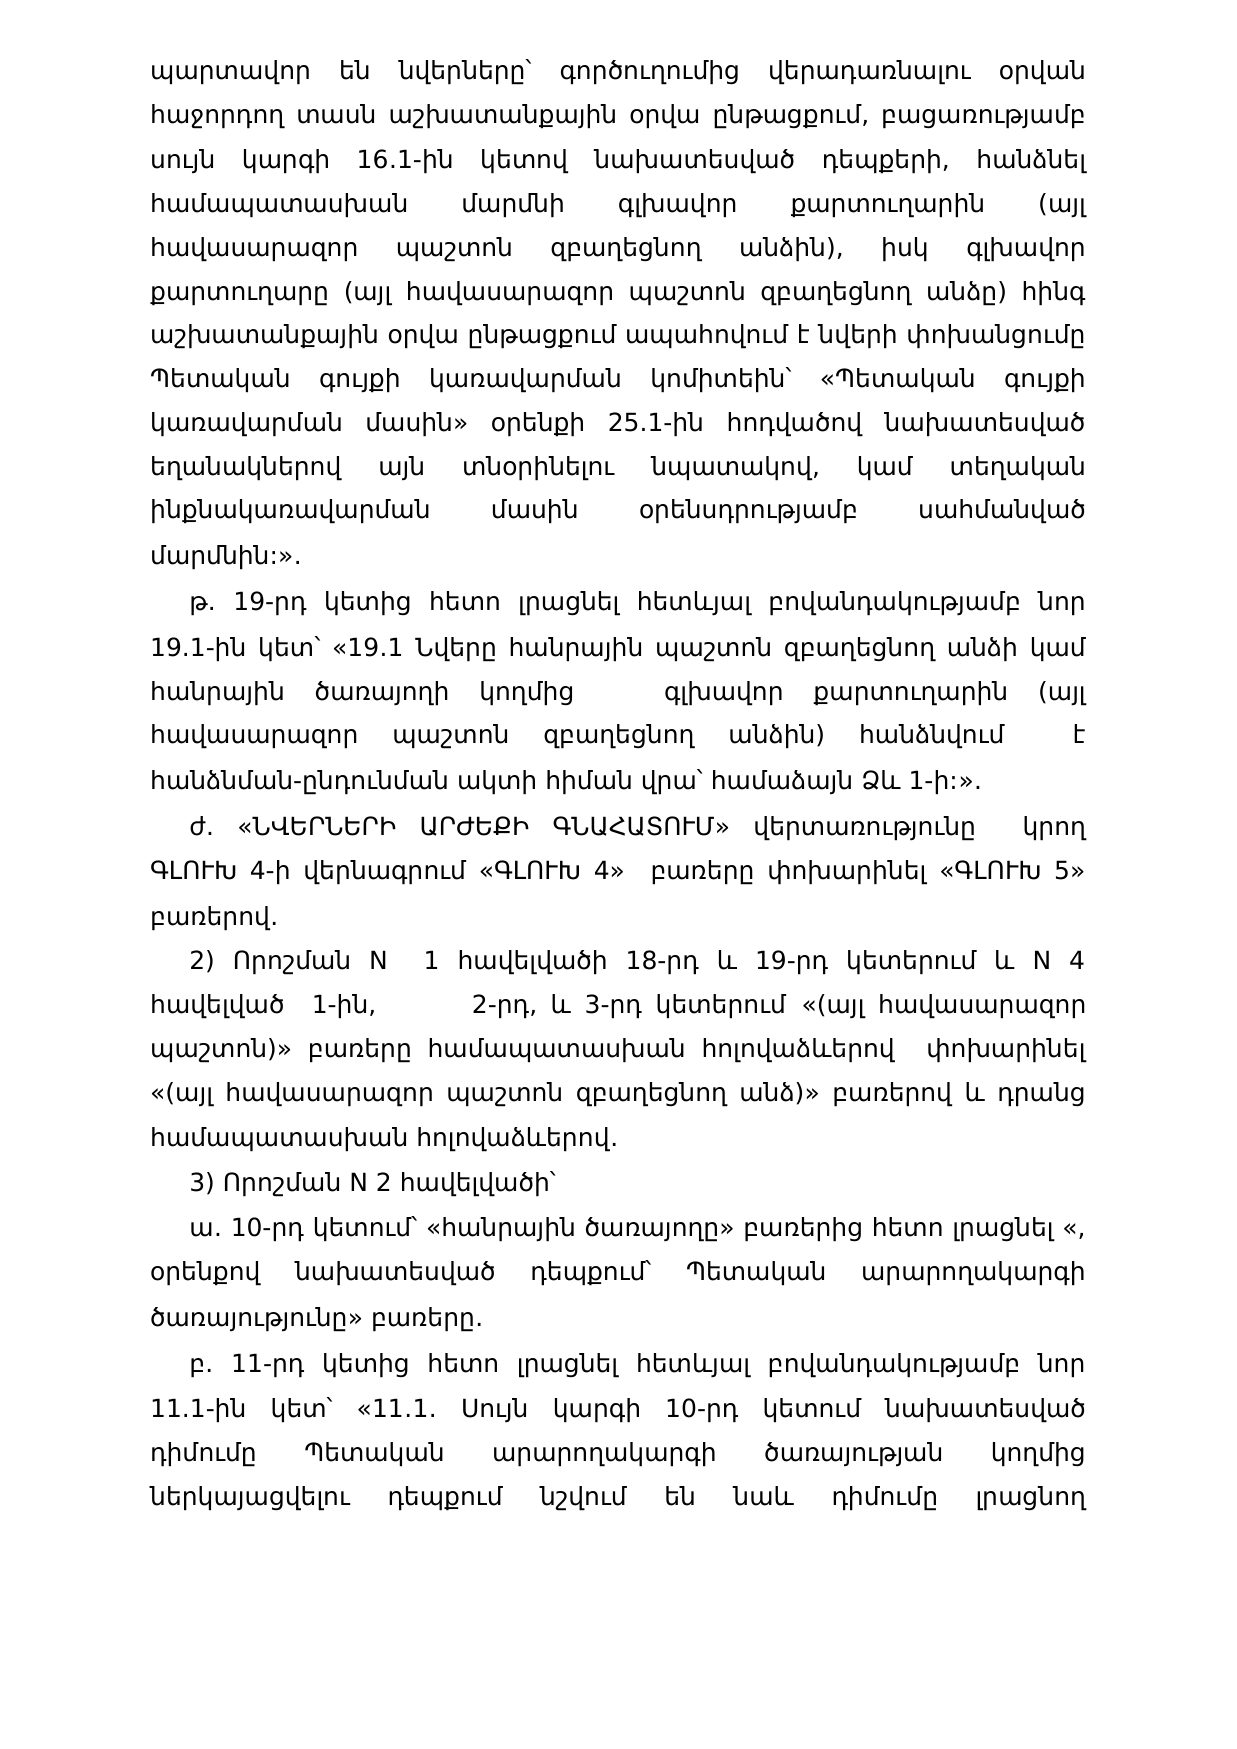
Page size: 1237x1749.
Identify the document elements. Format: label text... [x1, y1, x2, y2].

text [150, 56, 1086, 571]
text 3) Որոշման N 2 հավելվածի՝ [150, 1168, 1086, 1197]
text ժ․ «ՆՎԵՐՆԵՐԻ ԱՐԺԵՔԻ ԳՆԱՀԱՏՈՒՄ» վերտառությունը կրող ԳԼՈՒԽ 4-ի վերնագրում «ԳԼՈՒԽ 4» բառերը փոխարինել «ԳԼՈՒԽ 5» բառերով․ [150, 811, 1086, 931]
text թ․ 19-րդ կետից հետո լրացնել հետևյալ բովանդակությամբ նոր 19.1-ին կետ՝ «19․1 Նվերը հանրային պաշտոն զբաղեցնող անձի կամ հանրային ծառայողի կողմից գլխավոր քարտուղարին (այլ հավասարազոր պաշտոն զբաղեցնող անձին) հանձնվում է հանձնման-ընդունման ակտի հիման վրա՝ համաձայն Ձև 1-ի:»․ [150, 586, 1086, 796]
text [150, 1347, 1086, 1511]
text 2) Որոշման N 1 հավելվածի 18-րդ և 19-րդ կետերում և N 4 հավելված 1-ին, 2-րդ, և 3-րդ կետերում «(այլ հավասարազոր պաշտոն)» բառերը համապատասխան հոլովաձևերով փոխարինել «(այլ հավասարազոր պաշտոն զբաղեցնող անձ)» բառերով և դրանց համապատասխան հոլովաձևերով․ [150, 946, 1086, 1153]
text ա․ 10-րդ կետում՝ «հանրային ծառայողը» բառերից հետո լրացնել «, օրենքով նախատեսված դեպքում՝ Պետական արարողակարգի ծառայությունը» բառերը․ [150, 1212, 1086, 1332]
